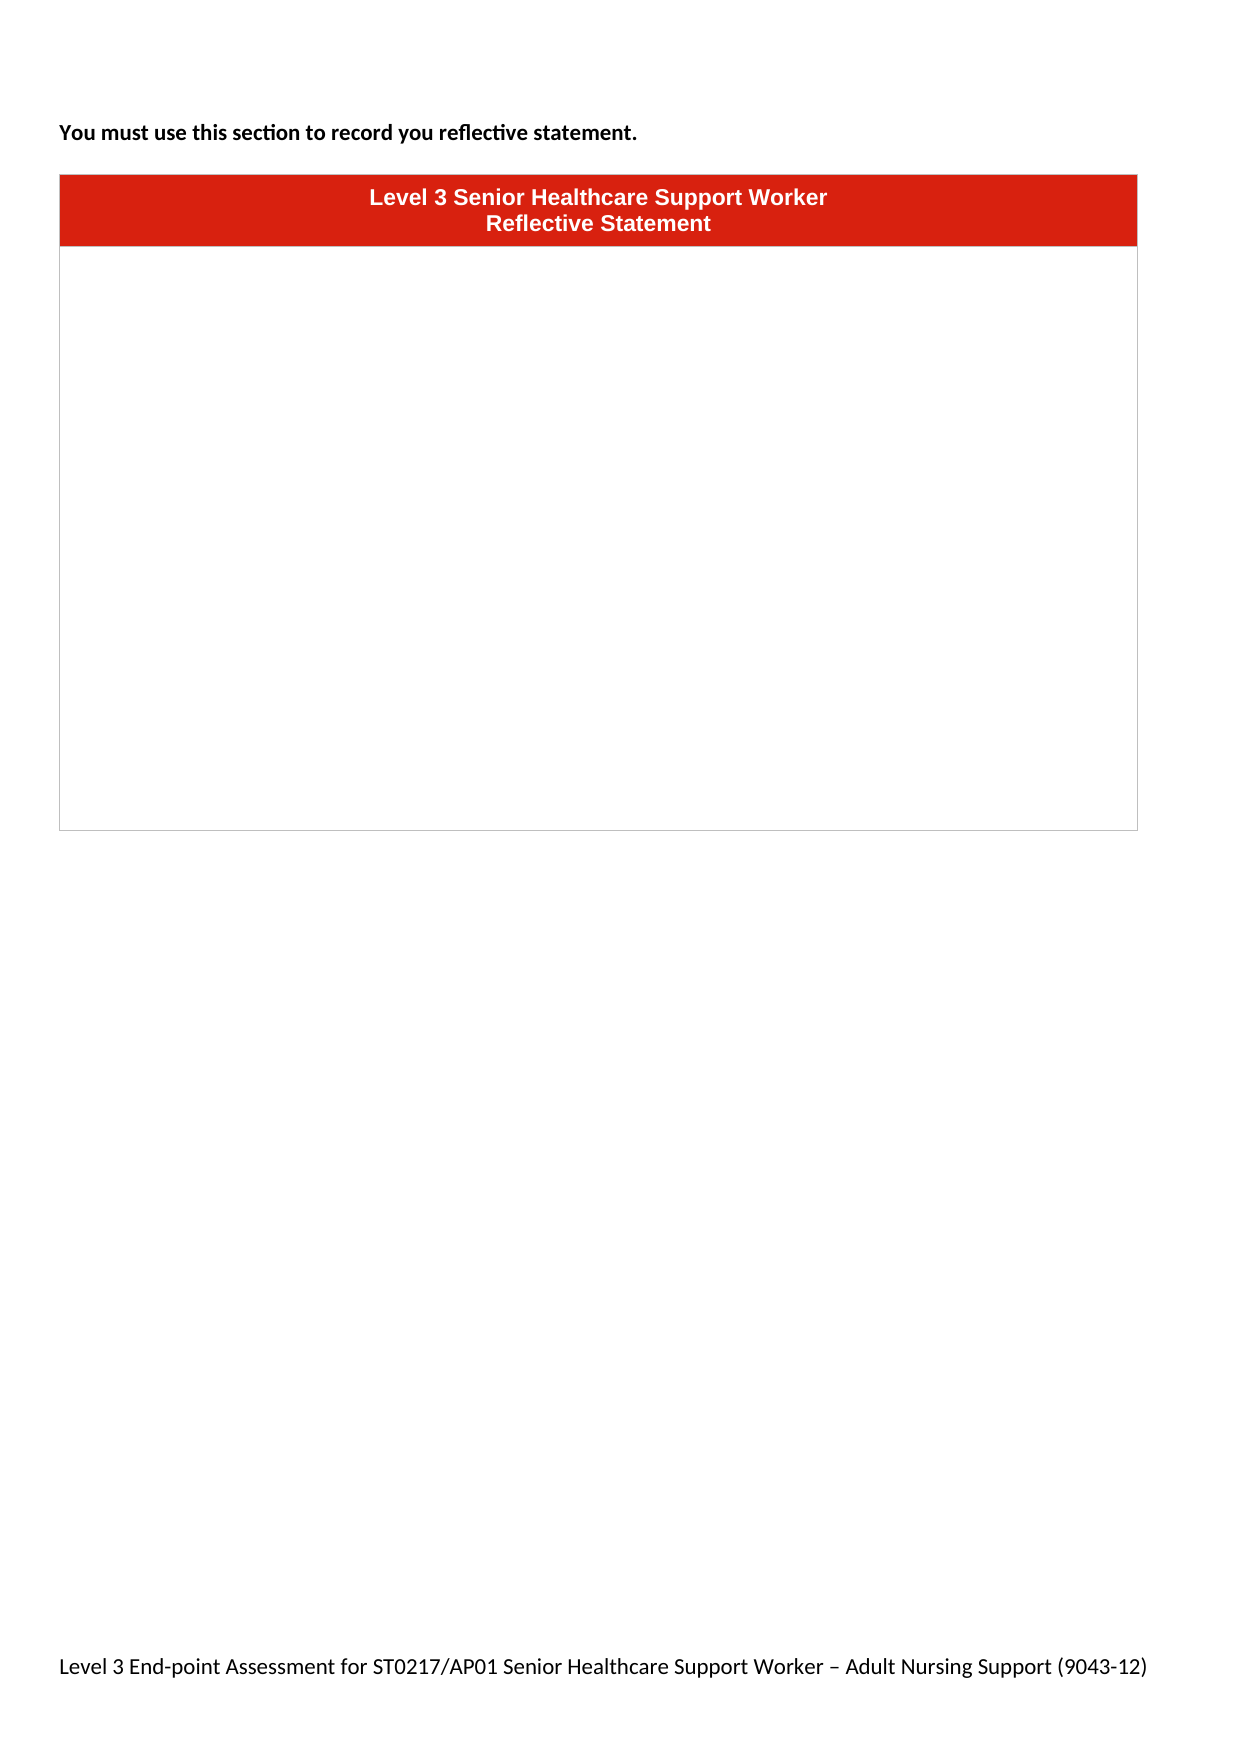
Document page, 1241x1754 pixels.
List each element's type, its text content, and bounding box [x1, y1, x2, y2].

text You must use this section to record you reflective statement. [59, 118, 1181, 146]
table_cell [60, 247, 1137, 830]
table_header Level 3 Senior Healthcare Support Worker Reflective Statement [60, 175, 1137, 246]
